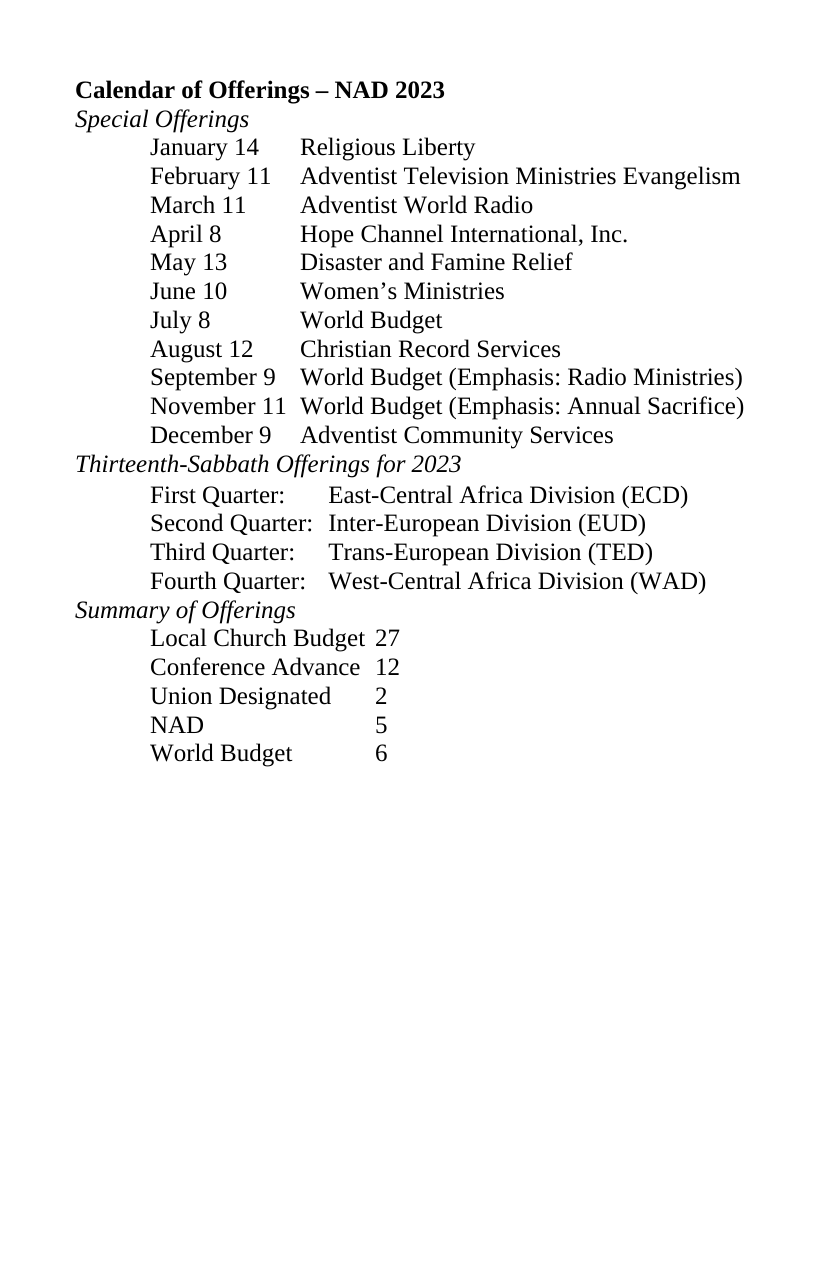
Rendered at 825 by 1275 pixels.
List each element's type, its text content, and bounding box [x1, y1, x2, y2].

subtitle Thirteenth-Sabbath Offerings for 2023 [75, 449, 750, 477]
text Calendar of Offerings – NAD 2023 [75, 75, 750, 104]
text Local Church Budget 27 [150, 623, 750, 652]
text First Quarter: East-Central Africa Division (ECD) Second Quarter: Inter-European Division (EUD) Third Quarter: Trans-European Division (TED) Fourth Quarter: West-Central Africa Division (WAD) [150, 480, 750, 595]
text Special Offerings [75, 104, 750, 132]
text January 14 Religious Liberty February 11 Adventist Television Ministries Evangelism March 11 Adventist World Radio April 8 Hope Channel International, Inc. May 13 Disaster and Famine Relief June 10 Women’s Ministries July 8 World Budget August 12 Christian Record Services September 9 World Budget (Emphasis: Radio Ministries) November 11 World Budget (Emphasis: Annual Sacrifice) December 9 Adventist Community Services [150, 132, 750, 449]
text Union Designated 2 [150, 681, 750, 710]
text World Budget 6 [150, 738, 750, 767]
text NAD 5 [150, 710, 750, 738]
text Conference Advance 12 [150, 652, 750, 681]
text Summary of Offerings [75, 595, 750, 623]
